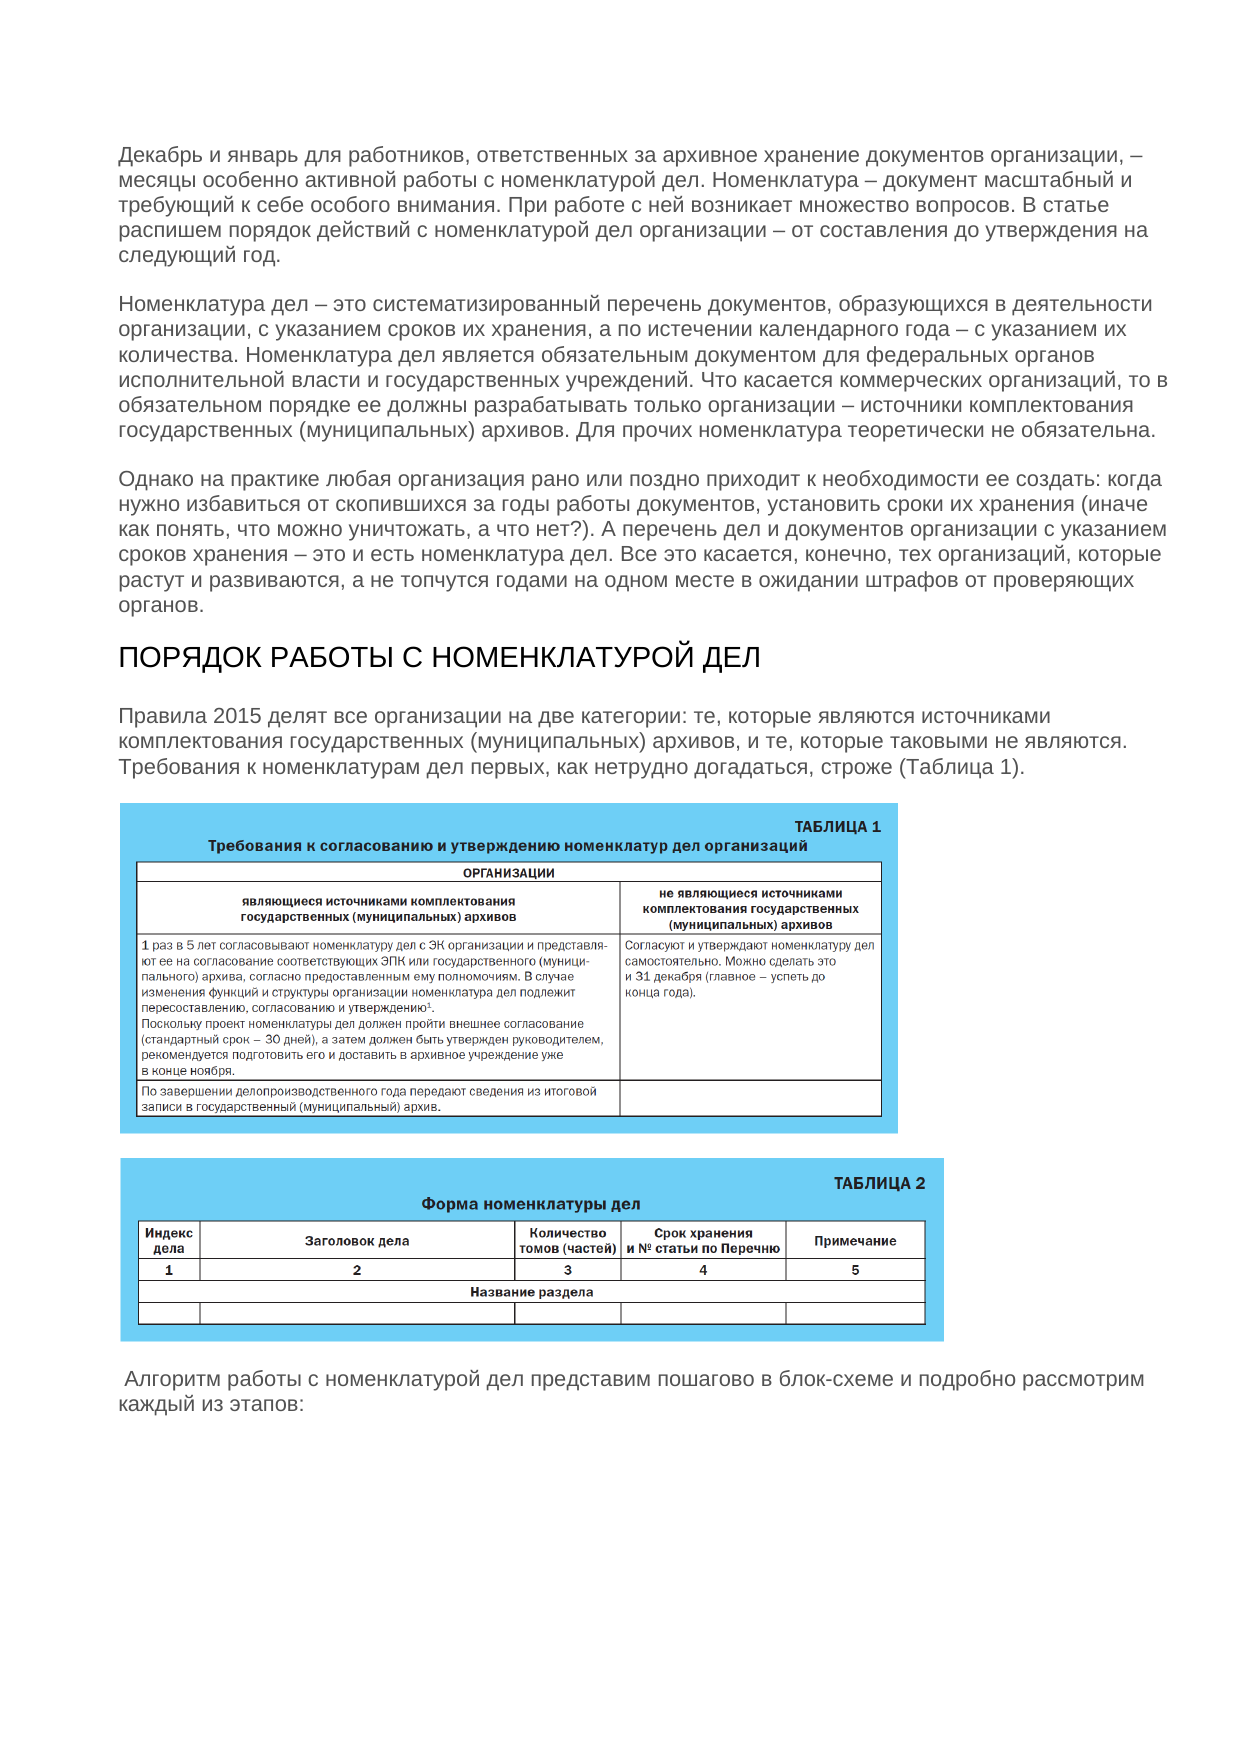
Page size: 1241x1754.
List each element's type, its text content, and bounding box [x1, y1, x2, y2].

picture [118, 1156, 945, 1343]
text ПОРЯДОК РАБОТЫ С НОМЕНКЛАТУРОЙ ДЕЛ [118, 640, 1181, 674]
text Правила 2015 делят все организации на две категории: те, которые являются источниками комплектования государственных (муниципальных) архивов, и те, которые таковыми не являются. Требования к номенклатурам дел первых, как нетрудно догадаться, строже (Таблица 1). [118, 703, 1181, 779]
text Номенклатура дел – это систематизированный перечень документов, образующихся в деятельности организации, с указанием сроков их хранения, а по истечении календарного года – с указанием их количества. Номенклатура дел является обязательным документом для федеральных органов исполнительной власти и государственных учреждений. Что касается коммерческих организаций, то в обязательном порядке ее должны разрабатывать только организации – источники комплектования государственных (муниципальных) архивов. Для прочих номенклатура теоретически не обязательна. [118, 291, 1181, 442]
text Алгоритм работы с номенклатурой дел представим пошагово в блок-схеме и подробно рассмотрим каждый из этапов: [118, 1366, 1181, 1417]
text Декабрь и январь для работников, ответственных за архивное хранение документов организации, – месяцы особенно активной работы с номенклатурой дел. Номенклатура – документ масштабный и требующий к себе особого внимания. При работе с ней возникает множество вопросов. В статье распишем порядок действий с номенклатурой дел организации – от составления до утверждения на следующий год. [118, 142, 1181, 268]
picture [118, 802, 898, 1134]
text Однако на практике любая организация рано или поздно приходит к необходимости ее создать: когда нужно избавиться от скопившихся за годы работы документов, установить сроки их хранения (иначе как понять, что можно уничтожать, а что нет?). А перечень дел и документов организации с указанием сроков хранения – это и есть номенклатура дел. Все это касается, конечно, тех организаций, которые растут и развиваются, а не топчутся годами на одном месте в ожидании штрафов от проверяющих органов. [118, 466, 1181, 617]
